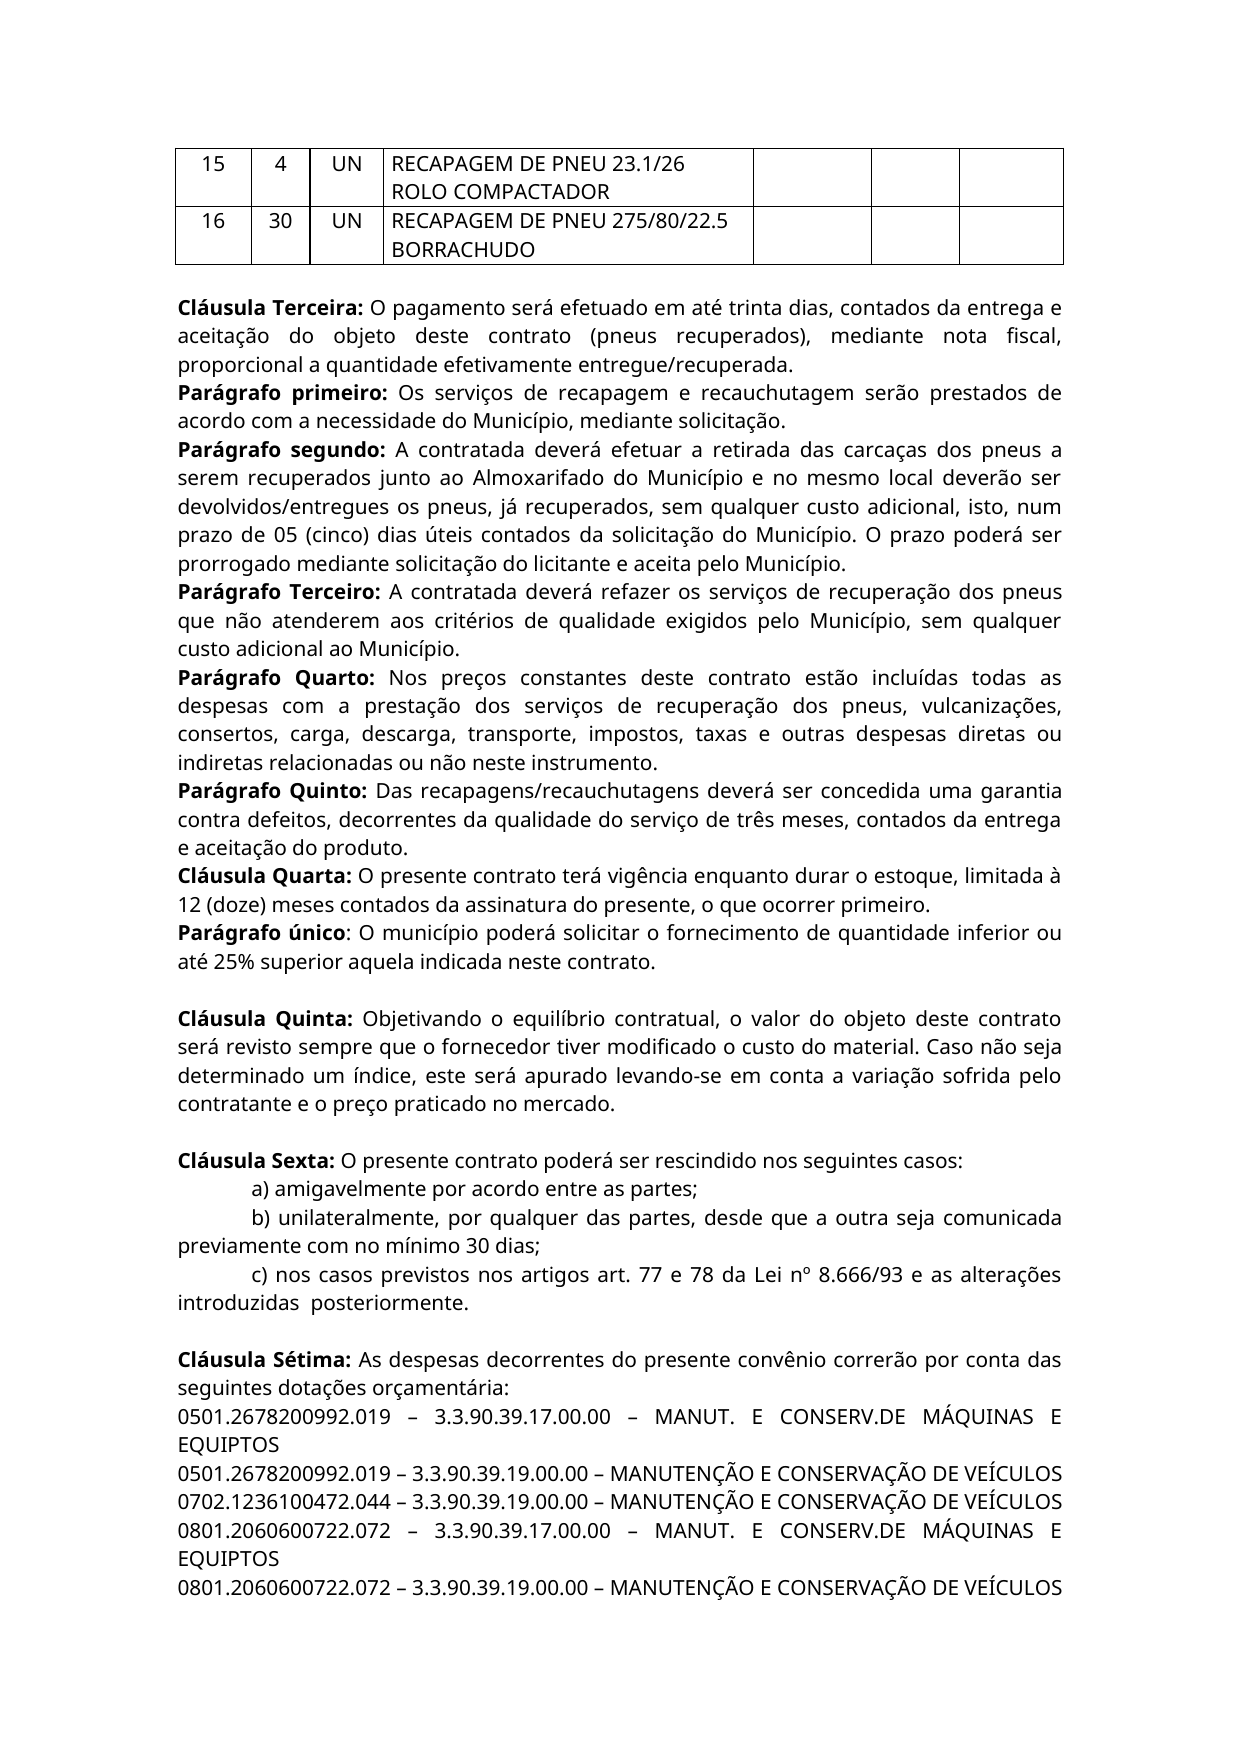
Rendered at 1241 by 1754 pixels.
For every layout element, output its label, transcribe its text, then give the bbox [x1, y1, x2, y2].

table_cell 16 [176, 207, 251, 263]
text b) unilateralmente, por qualquer das partes, desde que a outra seja comunicada previamente com no mínimo 30 dias; [177, 1203, 1063, 1260]
table_cell UN [311, 207, 383, 263]
text Parágrafo único: O município poderá solicitar o fornecimento de quantidade inferior ou até 25% superior aquela indicada neste contrato. [177, 918, 1063, 975]
text 0501.2678200992.019 – 3.3.90.39.17.00.00 – MANUT. E CONSERV.DE MÁQUINAS E EQUIPTOS [177, 1402, 1063, 1459]
table_cell [872, 149, 959, 206]
table_cell [754, 149, 871, 206]
list a) amigavelmente por acordo entre as partes; [177, 1174, 1063, 1203]
text 0501.2678200992.019 – 3.3.90.39.19.00.00 – MANUTENÇÃO E CONSERVAÇÃO DE VEÍCULOS [177, 1459, 1063, 1487]
text Parágrafo Quarto: Nos preços constantes deste contrato estão incluídas todas as despesas com a prestação dos serviços de recuperação dos pneus, vulcanizações, consertos, carga, descarga, transporte, impostos, taxas e outras despesas diretas ou indiretas relacionadas ou não neste instrumento. [177, 663, 1063, 776]
table_cell 4 [252, 149, 309, 206]
text Parágrafo Terceiro: A contratada deverá refazer os serviços de recuperação dos pneus que não atenderem aos critérios de qualidade exigidos pelo Município, sem qualquer custo adicional ao Município. [177, 577, 1063, 663]
text 0702.1236100472.044 – 3.3.90.39.19.00.00 – MANUTENÇÃO E CONSERVAÇÃO DE VEÍCULOS [177, 1487, 1063, 1516]
text Parágrafo segundo: A contratada deverá efetuar a retirada das carcaças dos pneus a serem recuperados junto ao Almoxarifado do Município e no mesmo local deverão ser devolvidos/entregues os pneus, já recuperados, sem qualquer custo adicional, isto, num prazo de 05 (cinco) dias úteis contados da solicitação do Município. O prazo poderá ser prorrogado mediante solicitação do licitante e aceita pelo Município. [177, 435, 1063, 577]
table_cell [754, 207, 871, 263]
text Cláusula Sétima: As despesas decorrentes do presente convênio correrão por conta das seguintes dotações orçamentária: [177, 1345, 1063, 1402]
table_cell 30 [252, 207, 309, 263]
text Parágrafo primeiro: Os serviços de recapagem e recauchutagem serão prestados de acordo com a necessidade do Município, mediante solicitação. [177, 378, 1063, 435]
table_cell RECAPAGEM DE PNEU 23.1/26 ROLO COMPACTADOR [384, 149, 753, 206]
table_cell UN [311, 149, 383, 206]
table_cell [960, 149, 1063, 206]
text 0801.2060600722.072 – 3.3.90.39.17.00.00 – MANUT. E CONSERV.DE MÁQUINAS E EQUIPTOS [177, 1516, 1063, 1573]
text 0801.2060600722.072 – 3.3.90.39.19.00.00 – MANUTENÇÃO E CONSERVAÇÃO DE VEÍCULOS [177, 1573, 1063, 1601]
text Cláusula Quinta: Objetivando o equilíbrio contratual, o valor do objeto deste contrato será revisto sempre que o fornecedor tiver modificado o custo do material. Caso não seja determinado um índice, este será apurado levando-se em conta a variação sofrida pelo contratante e o preço praticado no mercado. [177, 1004, 1063, 1118]
text Cláusula Sexta: O presente contrato poderá ser rescindido nos seguintes casos: [177, 1146, 1063, 1174]
text c) nos casos previstos nos artigos art. 77 e 78 da Lei nº 8.666/93 e as alterações introduzidas posteriormente. [177, 1260, 1063, 1317]
text Cláusula Quarta: O presente contrato terá vigência enquanto durar o estoque, limitada à 12 (doze) meses contados da assinatura do presente, o que ocorrer primeiro. [177, 862, 1063, 918]
table_cell [872, 207, 959, 263]
table_cell 15 [176, 149, 251, 206]
table_cell [960, 207, 1063, 263]
text Parágrafo Quinto: Das recapagens/recauchutagens deverá ser concedida uma garantia contra defeitos, decorrentes da qualidade do serviço de três meses, contados da entrega e aceitação do produto. [177, 776, 1063, 862]
table_cell RECAPAGEM DE PNEU 275/80/22.5 BORRACHUDO [384, 207, 753, 263]
text Cláusula Terceira: O pagamento será efetuado em até trinta dias, contados da entrega e aceitação do objeto deste contrato (pneus recuperados), mediante nota fiscal, proporcional a quantidade efetivamente entregue/recuperada. [177, 293, 1063, 378]
